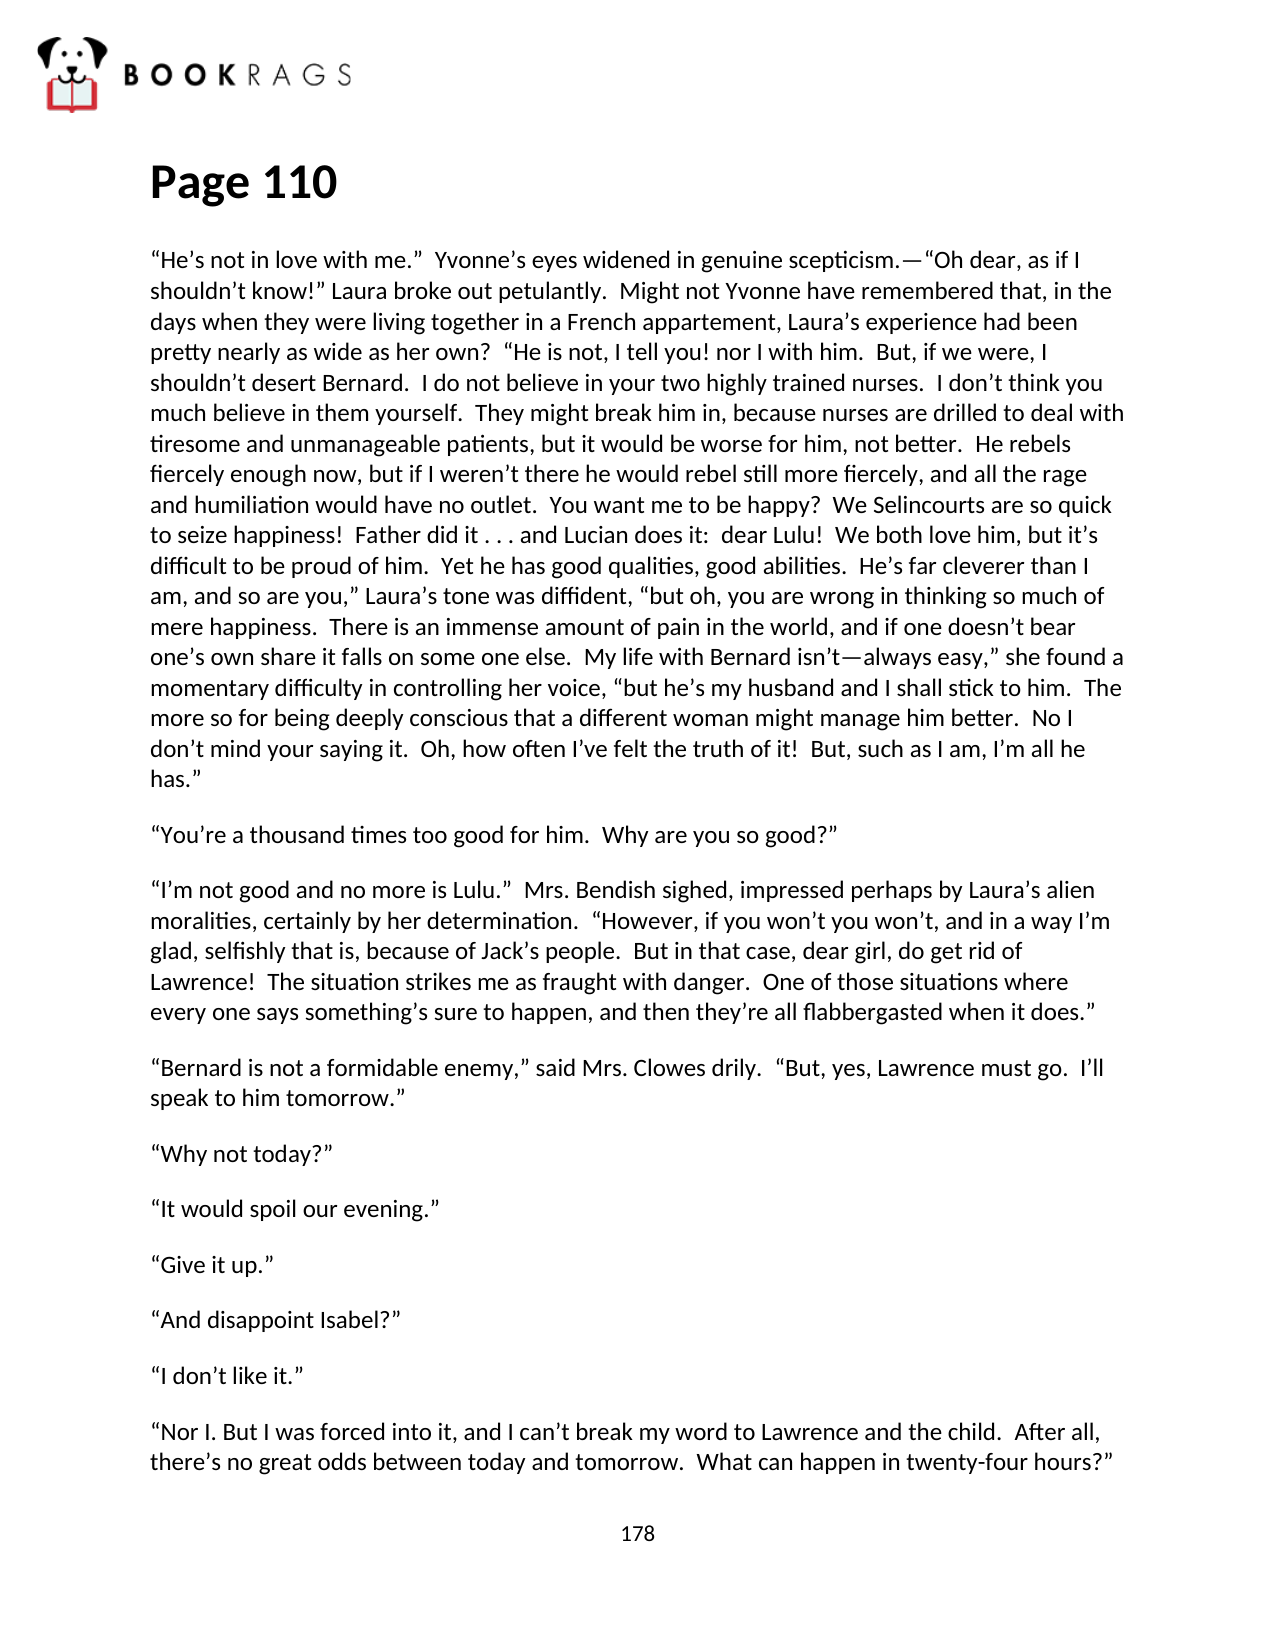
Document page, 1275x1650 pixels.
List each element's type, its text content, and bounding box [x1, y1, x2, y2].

text “Nor I. But I was forced into it, and I can’t break my word to Lawrence and the child. After all, there’s no great odds between today and tomorrow. What can happen in twenty-four hours?” [150, 1416, 1125, 1477]
text Page 110 [150, 150, 1125, 211]
text “Bernard is not a formidable enemy,” said Mrs. Clowes drily. “But, yes, Lawrence must go. I’ll speak to him tomorrow.” [150, 1052, 1125, 1113]
text “I’m not good and no more is Lulu.” Mrs. Bendish sighed, impressed perhaps by Laura’s alien moralities, certainly by her determination. “However, if you won’t you won’t, and in a way I’m glad, selfishly that is, because of Jack’s people. But in that case, dear girl, do get rid of Lawrence! The situation strikes me as fraught with danger. One of those situations where every one says something’s sure to happen, and then they’re all flabbergasted when it does.” [150, 874, 1125, 1027]
text “It would spoil our evening.” [150, 1194, 1125, 1224]
text “You’re a thousand times too good for him. Why are you so good?” [150, 819, 1125, 849]
text “And disappoint Isabel?” [150, 1305, 1125, 1335]
text “Why not today?” [150, 1138, 1125, 1169]
text “I don’t like it.” [150, 1360, 1125, 1391]
text “He’s not in love with me.” Yvonne’s eyes widened in genuine scepticism.—­“Oh dear, as if I shouldn’t know!” Laura broke out petulantly. Might not Yvonne have remembered that, in the days when they were living together in a French appartement, Laura’s experience had been pretty nearly as wide as her own? “He is not, I tell you! nor I with him. But, if we were, I shouldn’t desert Bernard. I do not believe in your two highly trained nurses. I don’t think you much believe in them yourself. They might break him in, because nurses are drilled to deal with tiresome and unmanageable patients, but it would be worse for him, not better. He rebels fiercely enough now, but if I weren’t there he would rebel still more fiercely, and all the rage and humiliation would have no outlet. You want me to be happy? We Selincourts are so quick to seize happiness! Father did it . . . and Lucian does it: dear Lulu! We both love him, but it’s difficult to be proud of him. Yet he has good qualities, good abilities. He’s far cleverer than I am, and so are you,” Laura’s tone was diffident, “but oh, you are wrong in thinking so much of mere happiness. There is an immense amount of pain in the world, and if one doesn’t bear one’s own share it falls on some one else. My life with Bernard isn’t—­always easy,” she found a momentary difficulty in controlling her voice, “but he’s my husband and I shall stick to him. The more so for being deeply conscious that a different woman might manage him better. No I don’t mind your saying it. Oh, how often I’ve felt the truth of it! But, such as I am, I’m all he has.” [150, 244, 1125, 794]
picture [37, 37, 351, 113]
text “Give it up.” [150, 1249, 1125, 1280]
